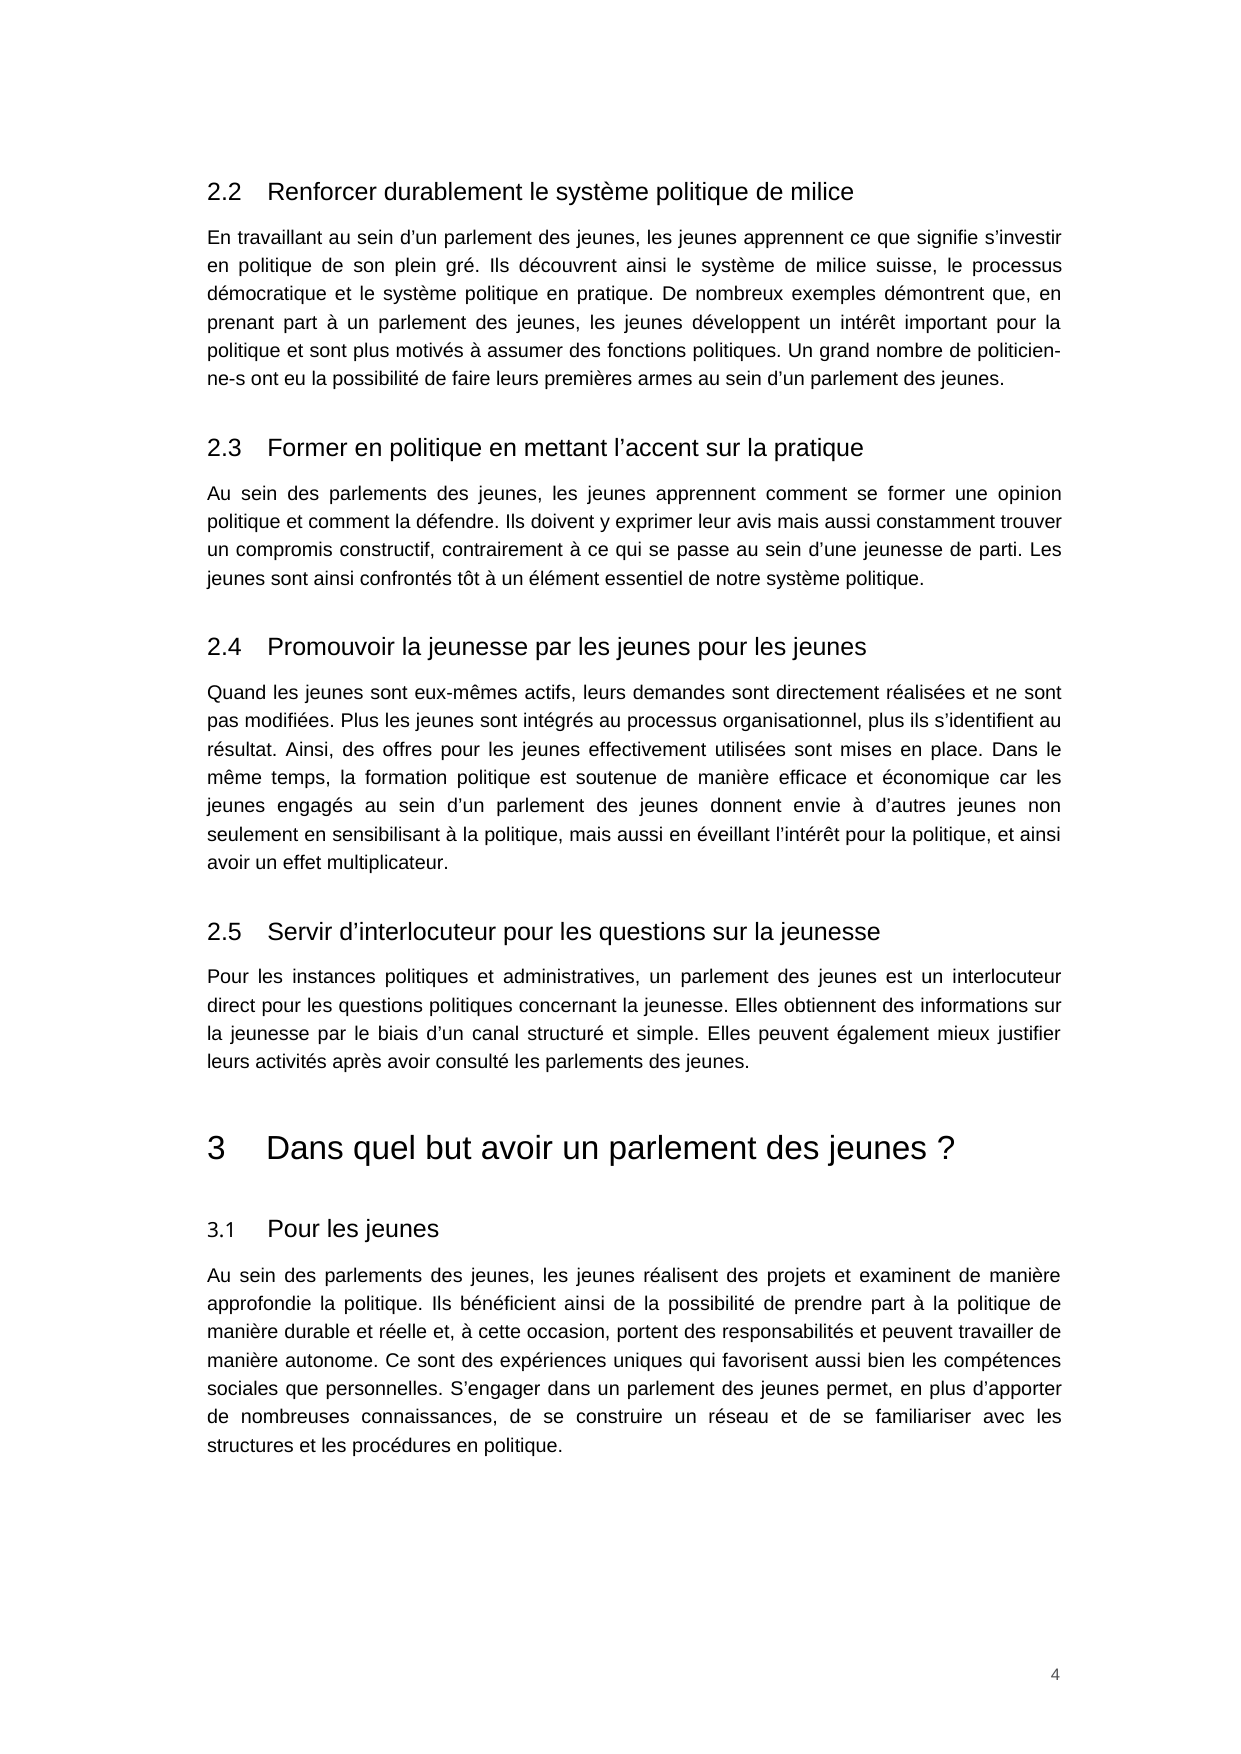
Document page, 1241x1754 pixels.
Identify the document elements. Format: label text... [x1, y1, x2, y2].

text Au sein des parlements des jeunes, les jeunes apprennent comment se former une opinion politique et comment la défendre. Ils doivent y exprimer leur avis mais aussi constamment trouver un compromis constructif, contrairement à ce qui se passe au sein d’une jeunesse de parti. Les jeunes sont ainsi confrontés tôt à un élément essentiel de notre système politique. [207, 482, 1063, 589]
text Pour les instances politiques et administratives, un parlement des jeunes est un interlocuteur direct pour les questions politiques concernant la jeunesse. Elles obtiennent des informations sur la jeunesse par le biais d’un canal structuré et simple. Elles peuvent également mieux justifier leurs activités après avoir consulté les parlements des jeunes. [207, 965, 1063, 1073]
subtitle Former en politique en mettant l’accent sur la pratique [207, 433, 1063, 462]
subtitle Pour les jeunes [207, 1214, 1063, 1243]
text Quand les jeunes sont eux-mêmes actifs, leurs demandes sont directement réalisées et ne sont pas modifiées. Plus les jeunes sont intégrés au processus organisationnel, plus ils s’identifient au résultat. Ainsi, des offres pour les jeunes effectivement utilisées sont mises en place. Dans le même temps, la formation politique est soutenue de manière efficace et économique car les jeunes engagés au sein d’un parlement des jeunes donnent envie à d’autres jeunes non seulement en sensibilisant à la politique, mais aussi en éveillant l’intérêt pour la politique, et ainsi avoir un effet multiplicateur. [207, 681, 1063, 873]
text Au sein des parlements des jeunes, les jeunes réalisent des projets et examinent de manière approfondie la politique. Ils bénéficient ainsi de la possibilité de prendre part à la politique de manière durable et réelle et, à cette occasion, portent des responsabilités et peuvent travailler de manière autonome. Ce sont des expériences uniques qui favorisent aussi bien les compétences sociales que personnelles. S’engager dans un parlement des jeunes permet, en plus d’apporter de nombreuses connaissances, de se construire un réseau et de se familiariser avec les structures et les procédures en politique. [207, 1263, 1063, 1456]
subtitle Promouvoir la jeunesse par les jeunes pour les jeunes [207, 632, 1063, 661]
subtitle Dans quel but avoir un parlement des jeunes ? [207, 1128, 1063, 1167]
subtitle Renforcer durablement le système politique de milice [207, 177, 1063, 206]
subtitle Servir d’interlocuteur pour les questions sur la jeunesse [207, 917, 1063, 945]
text En travaillant au sein d’un parlement des jeunes, les jeunes apprennent ce que signifie s’investir en politique de son plein gré. Ils découvrent ainsi le système de milice suisse, le processus démocratique et le système politique en pratique. De nombreux exemples démontrent que, en prenant part à un parlement des jeunes, les jeunes développent un intérêt important pour la politique et sont plus motivés à assumer des fonctions politiques. Un grand nombre de politicien-ne-s ont eu la possibilité de faire leurs premières armes au sein d’un parlement des jeunes. [207, 226, 1063, 390]
